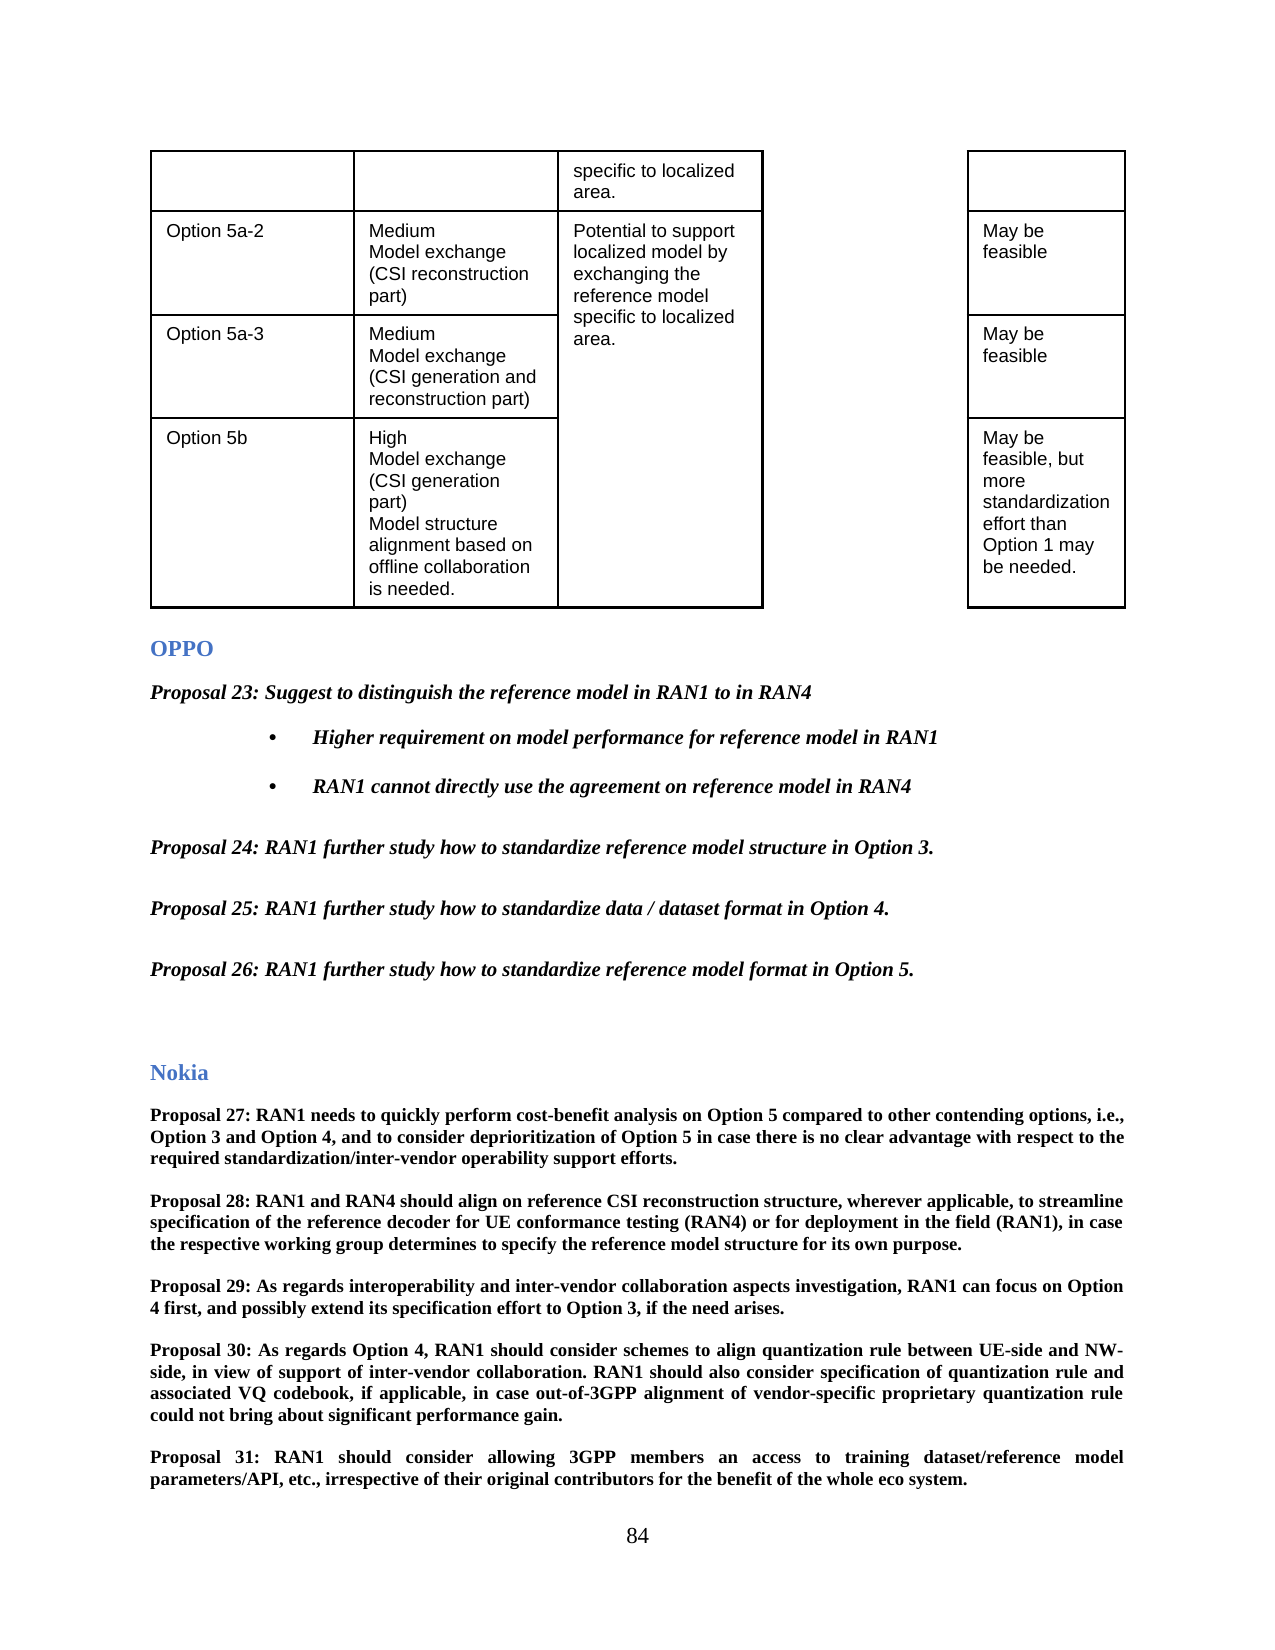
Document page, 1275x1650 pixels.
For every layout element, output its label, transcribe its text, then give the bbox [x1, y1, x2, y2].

list Higher requirement on model performance for reference model in RAN1 [269, 725, 1125, 749]
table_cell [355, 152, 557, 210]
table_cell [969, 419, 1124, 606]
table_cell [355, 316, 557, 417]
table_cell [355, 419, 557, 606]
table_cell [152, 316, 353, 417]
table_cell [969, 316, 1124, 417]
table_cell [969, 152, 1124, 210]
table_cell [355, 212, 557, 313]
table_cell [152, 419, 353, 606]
text OPPO [150, 635, 1125, 661]
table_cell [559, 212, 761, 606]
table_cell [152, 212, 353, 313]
list RAN1 cannot directly use the agreement on reference model in RAN4 [269, 774, 1125, 798]
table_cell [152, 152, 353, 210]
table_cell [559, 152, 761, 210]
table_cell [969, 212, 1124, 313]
text Nokia [150, 1059, 1125, 1085]
